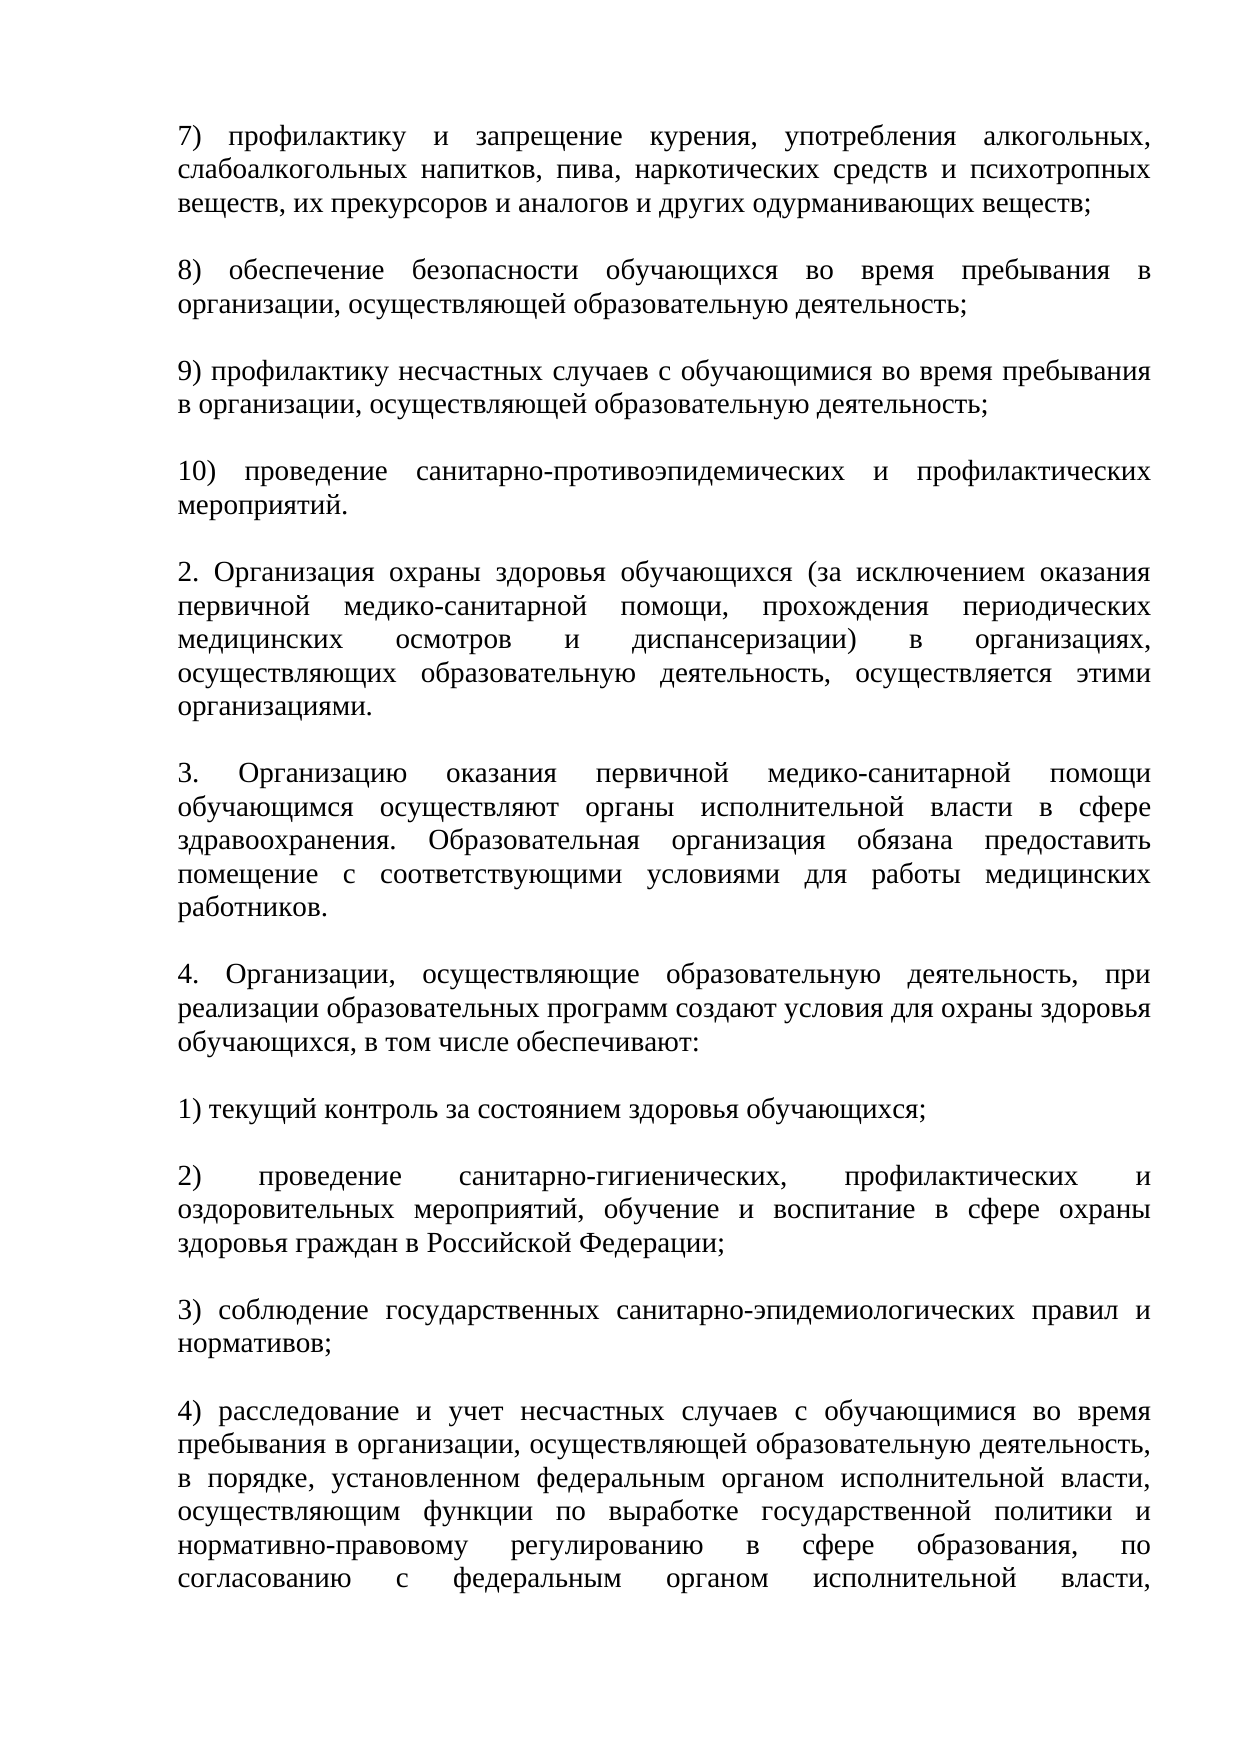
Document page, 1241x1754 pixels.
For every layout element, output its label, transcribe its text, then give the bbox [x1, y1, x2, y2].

text 3. Организацию оказания первичной медико-санитарной помощи обучающимся осуществляют органы исполнительной власти в сфере здравоохранения. Образовательная организация обязана предоставить помещение с соответствующими условиями для работы медицинских работников. [177, 755, 1152, 923]
text 2. Организация охраны здоровья обучающихся (за исключением оказания первичной медико-санитарной помощи, прохождения периодических медицинских осмотров и диспансеризации) в организациях, осуществляющих образовательную деятельность, осуществляется этими организациями. [177, 554, 1152, 722]
text 9) профилактику несчастных случаев с обучающимися во время пребывания в организации, осуществляющей образовательную деятельность; [177, 353, 1152, 420]
text 10) проведение санитарно-противоэпидемических и профилактических мероприятий. [177, 453, 1152, 521]
text 8) обеспечение безопасности обучающихся во время пребывания в организации, осуществляющей образовательную деятельность; [177, 252, 1152, 319]
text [177, 1393, 1152, 1594]
text 3) соблюдение государственных санитарно-эпидемиологических правил и нормативов; [177, 1292, 1152, 1359]
text 7) профилактику и запрещение курения, употребления алкогольных, слабоалкогольных напитков, пива, наркотических средств и психотропных веществ, их прекурсоров и аналогов и других одурманивающих веществ; [177, 118, 1152, 219]
text 2) проведение санитарно-гигиенических, профилактических и оздоровительных мероприятий, обучение и воспитание в сфере охраны здоровья граждан в Российской Федерации; [177, 1158, 1152, 1258]
text 4. Организации, осуществляющие образовательную деятельность, при реализации образовательных программ создают условия для охраны здоровья обучающихся, в том числе обеспечивают: [177, 957, 1152, 1057]
text 1) текущий контроль за состоянием здоровья обучающихся; [177, 1091, 1152, 1124]
